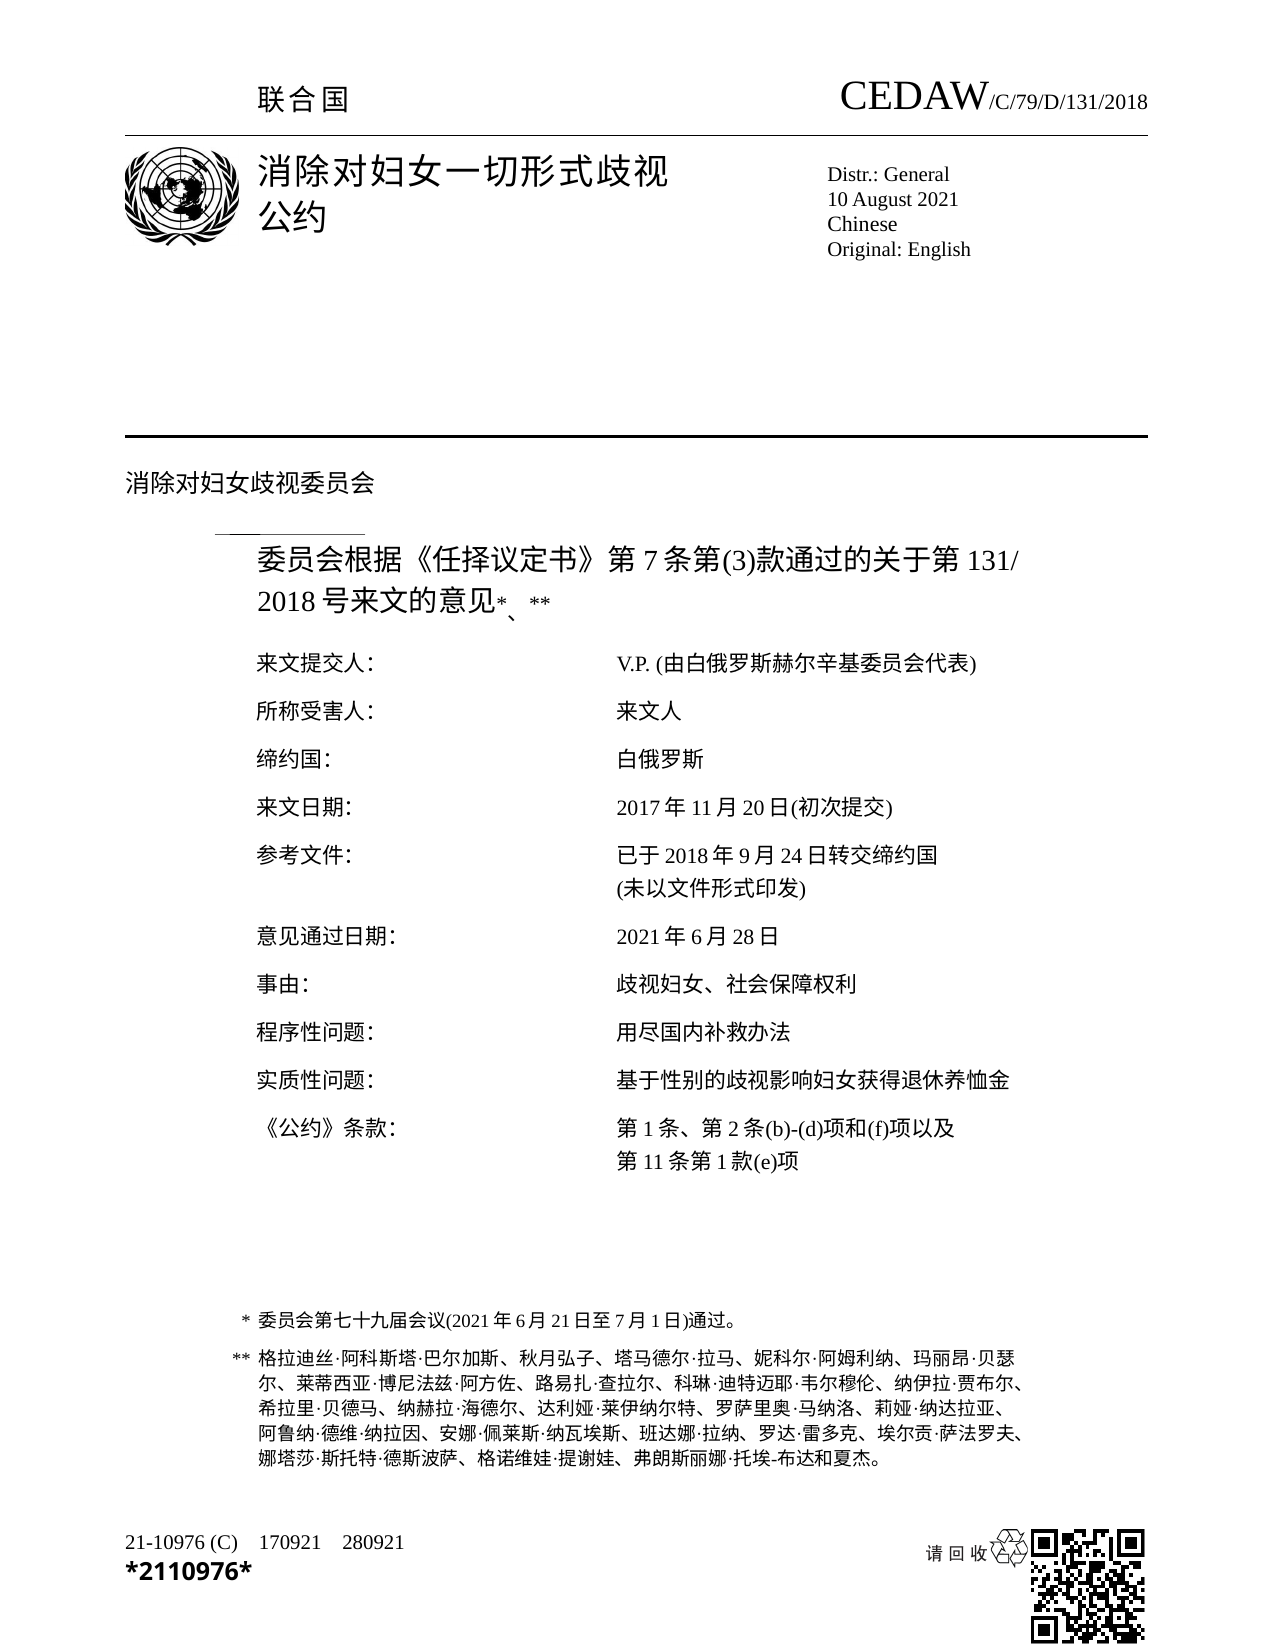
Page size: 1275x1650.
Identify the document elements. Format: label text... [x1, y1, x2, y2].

table_cell 来文日期： [256, 789, 616, 837]
text 消除对妇女歧视委员会 [125, 466, 1019, 499]
table_cell 意见通过日期： [256, 918, 616, 966]
table_cell 实质性问题： [256, 1062, 616, 1109]
table_cell 2021年6月28日 [616, 918, 1019, 966]
picture [125, 147, 239, 246]
table_cell 用尽国内补救办法 [616, 1014, 1019, 1062]
text * 委员会第七十九届会议(2021年6月21日至7月1日)通过。 [198, 1307, 1015, 1332]
table_cell 2017年11月20日(初次提交) [616, 789, 1019, 837]
table_cell 程序性问题： [256, 1014, 616, 1062]
table_cell 第1条、第2条(b)-(d)项和(f)项以及 第11条第1款(e)项 [616, 1110, 1019, 1191]
table_header 来文提交人： [256, 645, 616, 693]
table_header V.P. (由白俄罗斯赫尔辛基委员会代表) [616, 645, 1019, 693]
table_cell 白俄罗斯 [616, 741, 1019, 789]
table_cell 歧视妇女、社会保障权利 [616, 966, 1019, 1014]
table_cell 《公约》条款： [256, 1110, 616, 1191]
table_cell 事由： [256, 966, 616, 1014]
table_cell 所称受害人： [256, 693, 616, 741]
picture [926, 1529, 1028, 1568]
picture [1031, 1529, 1145, 1644]
table_cell 基于性别的歧视影响妇女获得退休养恤金 [616, 1062, 1019, 1109]
title 委员会根据《任择议定书》第7条第(3)款通过的关于第131/2018号来文的意见*、** [125, 537, 1019, 620]
text ** 格拉迪丝·阿科斯塔·巴尔加斯、秋月弘子、塔马德尔·拉马、妮科尔·阿姆利纳、玛丽昂·贝瑟尔、莱蒂西亚·博尼法兹·阿方佐、路易扎·查拉尔、科琳·迪特迈耶·韦尔穆伦、纳伊拉·贾布尔、希拉里·贝德马、纳赫拉·海德尔、达利娅·莱伊纳尔特、罗萨里奥·马纳洛、莉娅·纳达拉亚、阿鲁纳·德维·纳拉因、安娜·佩莱斯·纳瓦埃斯、班达娜·拉纳、罗达·雷多克、埃尔贡·萨法罗夫、娜塔莎·斯托特·德斯波萨、格诺维娃·提谢娃、弗朗斯丽娜·托埃-布达和夏杰。 [198, 1345, 1015, 1470]
table_cell 已于2018年9月24日转交缔约国 (未以文件形式印发) [616, 837, 1019, 918]
table_cell 参考文件： [256, 837, 616, 918]
table_cell 来文人 [616, 693, 1019, 741]
table_cell 缔约国： [256, 741, 616, 789]
